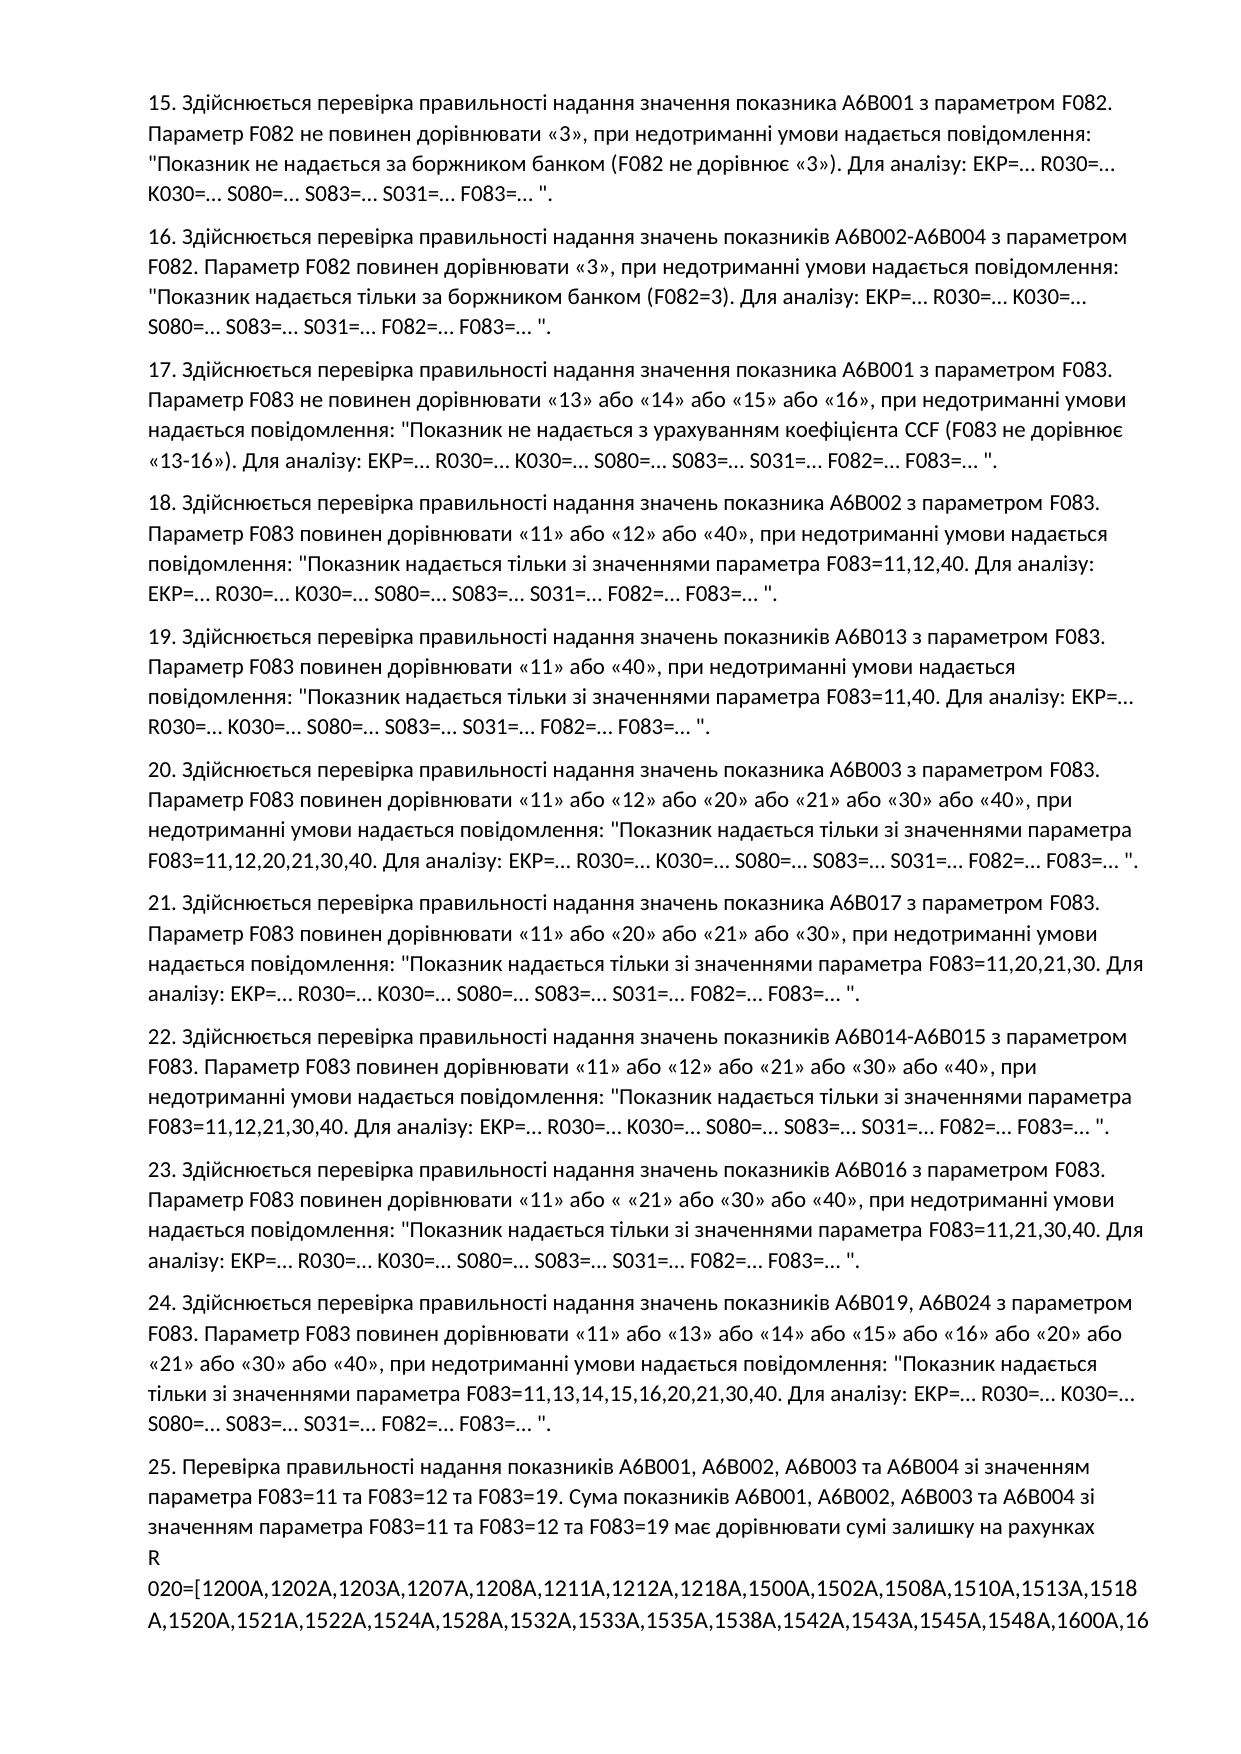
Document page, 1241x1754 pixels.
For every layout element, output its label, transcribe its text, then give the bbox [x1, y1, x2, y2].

text 22. Здійснюється перевірка правильності надання значень показників A6B014-A6B015 з параметром F083. Параметр F083 повинен дорівнювати «11» або «12» або «21» або «30» або «40», при недотриманні умови надається повідомлення: "Показник надається тільки зі значеннями параметра F083=11,12,21,30,40. Для аналізу: EKP=… R030=… K030=… S080=… S083=… S031=… F082=… F083=… ". [148, 1022, 1152, 1141]
text 17. Здійснюється перевірка правильності надання значення показника A6B001 з параметром F083. Параметр F083 не повинен дорівнювати «13» або «14» або «15» або «16», при недотриманні умови надається повідомлення: "Показник не надається з урахуванням коефіцієнта CCF (F083 не дорівнює «13-16»). Для аналізу: EKP=… R030=… K030=… S080=… S083=… S031=… F082=… F083=… ". [148, 355, 1152, 474]
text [148, 1452, 1152, 1634]
text 24. Здійснюється перевірка правильності надання значень показників A6B019, A6B024 з параметром F083. Параметр F083 повинен дорівнювати «11» або «13» або «14» або «15» або «16» або «20» або «21» або «30» або «40», при недотриманні умови надається повідомлення: "Показник надається тільки зі значеннями параметра F083=11,13,14,15,16,20,21,30,40. Для аналізу: EKP=… R030=… K030=… S080=… S083=… S031=… F082=… F083=… ". [148, 1288, 1152, 1437]
text 16. Здійснюється перевірка правильності надання значень показників A6B002-A6B004 з параметром F082. Параметр F082 повинен дорівнювати «3», при недотриманні умови надається повідомлення: "Показник надається тільки за боржником банком (F082=3). Для аналізу: EKP=… R030=… K030=… S080=… S083=… S031=… F082=… F083=… ". [148, 222, 1152, 341]
text 20. Здійснюється перевірка правильності надання значень показника A6B003 з параметром F083. Параметр F083 повинен дорівнювати «11» або «12» або «20» або «21» або «30» або «40», при недотриманні умови надається повідомлення: "Показник надається тільки зі значеннями параметра F083=11,12,20,21,30,40. Для аналізу: EKP=… R030=… K030=… S080=… S083=… S031=… F082=… F083=… ". [148, 755, 1152, 874]
text 15. Здійснюється перевірка правильності надання значення показника A6B001 з параметром F082. Параметр F082 не повинен дорівнювати «3», при недотриманні умови надається повідомлення: "Показник не надається за боржником банком (F082 не дорівнює «3»). Для аналізу: EKP=… R030=… K030=… S080=… S083=… S031=… F083=… ". [148, 88, 1152, 207]
text 21. Здійснюється перевірка правильності надання значень показника A6B017 з параметром F083. Параметр F083 повинен дорівнювати «11» або «20» або «21» або «30», при недотриманні умови надається повідомлення: "Показник надається тільки зі значеннями параметра F083=11,20,21,30. Для аналізу: EKP=… R030=… K030=… S080=… S083=… S031=… F082=… F083=… ". [148, 888, 1152, 1007]
text 23. Здійснюється перевірка правильності надання значень показників A6B016 з параметром F083. Параметр F083 повинен дорівнювати «11» або « «21» або «30» або «40», при недотриманні умови надається повідомлення: "Показник надається тільки зі значеннями параметра F083=11,21,30,40. Для аналізу: EKP=… R030=… K030=… S080=… S083=… S031=… F082=… F083=… ". [148, 1155, 1152, 1274]
text 19. Здійснюється перевірка правильності надання значень показників A6B013 з параметром F083. Параметр F083 повинен дорівнювати «11» або «40», при недотриманні умови надається повідомлення: "Показник надається тільки зі значеннями параметра F083=11,40. Для аналізу: EKP=… R030=… K030=… S080=… S083=… S031=… F082=… F083=… ". [148, 622, 1152, 741]
text 18. Здійснюється перевірка правильності надання значень показника A6B002 з параметром F083. Параметр F083 повинен дорівнювати «11» або «12» або «40», при недотриманні умови надається повідомлення: "Показник надається тільки зі значеннями параметра F083=11,12,40. Для аналізу: EKP=… R030=… K030=… S080=… S083=… S031=… F082=… F083=… ". [148, 488, 1152, 607]
